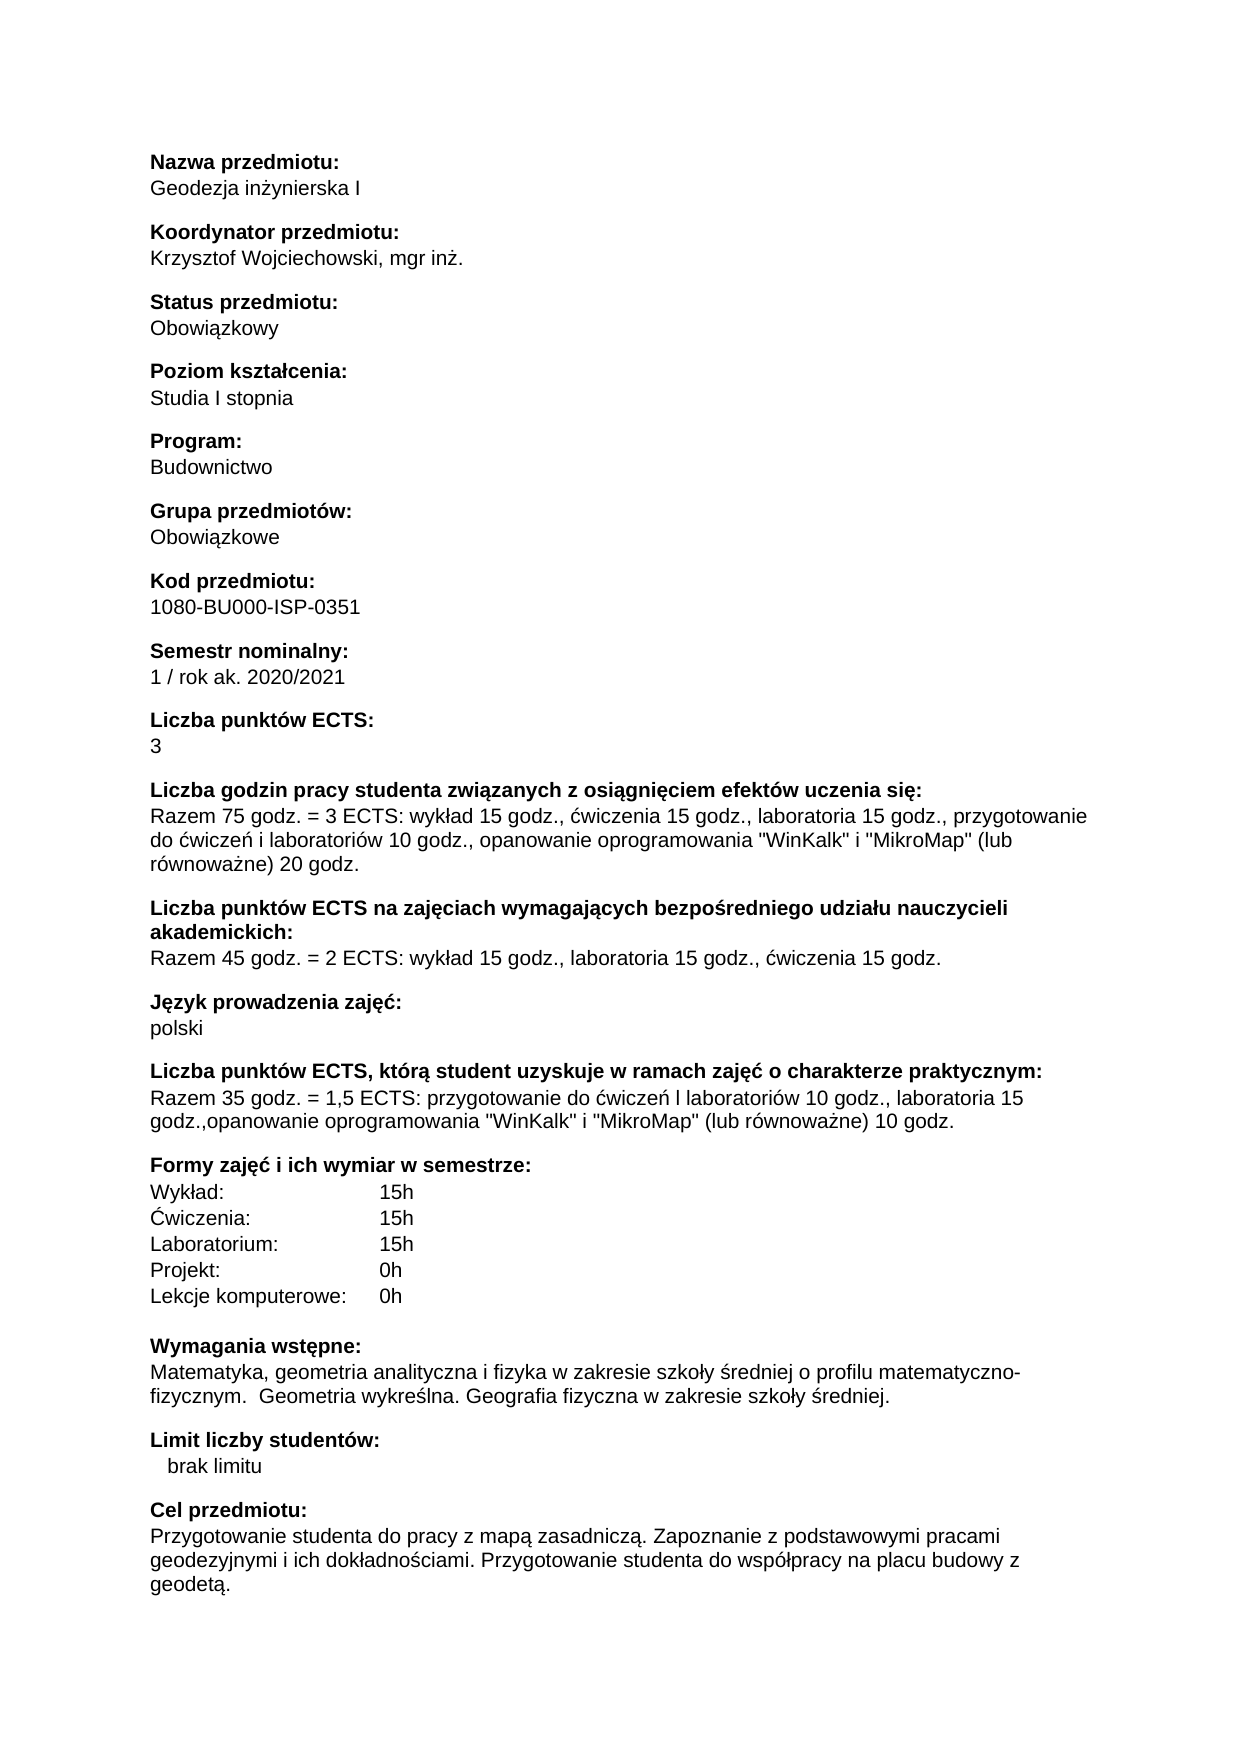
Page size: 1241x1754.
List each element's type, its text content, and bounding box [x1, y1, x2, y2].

text brak limitu [150, 1454, 1090, 1478]
text Język prowadzenia zajęć: [150, 989, 1090, 1013]
table_header Wykład: [140, 1180, 367, 1204]
text 1080-BU000-ISP-0351 [150, 595, 1090, 619]
text Obowiązkowe [150, 525, 1090, 549]
text Wymagania wstępne: [150, 1334, 1090, 1358]
table_cell Ćwiczenia: [140, 1206, 367, 1230]
text Cel przedmiotu: [150, 1497, 1090, 1521]
text Poziom kształcenia: [150, 359, 1090, 383]
text Krzysztof Wojciechowski, mgr inż. [150, 246, 1090, 270]
text Kod przedmiotu: [150, 569, 1090, 593]
text Status przedmiotu: [150, 289, 1090, 313]
text Liczba punktów ECTS na zajęciach wymagających bezpośredniego udziału nauczycieli akademickich: [150, 896, 1090, 944]
text polski [150, 1016, 1090, 1039]
text Przygotowanie studenta do pracy z mapą zasadniczą. Zapoznanie z podstawowymi pracami geodezyjnymi i ich dokładnościami. Przygotowanie studenta do współpracy na placu budowy z geodetą. [150, 1523, 1090, 1595]
text Obowiązkowy [150, 316, 1090, 339]
text Budownictwo [150, 455, 1090, 479]
table_cell 15h [369, 1230, 597, 1256]
table_cell 0h [369, 1256, 597, 1282]
text Razem 45 godz. = 2 ECTS: wykład 15 godz., laboratoria 15 godz., ćwiczenia 15 godz. [150, 946, 1090, 970]
text Razem 75 godz. = 3 ECTS: wykład 15 godz., ćwiczenia 15 godz., laboratoria 15 godz., przygotowanie do ćwiczeń i laboratoriów 10 godz., opanowanie oprogramowania "WinKalk" i "MikroMap" (lub równoważne) 20 godz. [150, 804, 1090, 876]
text Formy zajęć i ich wymiar w semestrze: [150, 1153, 1090, 1177]
text Liczba punktów ECTS: [150, 708, 1090, 732]
text Geodezja inżynierska I [150, 176, 1090, 200]
text Program: [150, 429, 1090, 453]
text 1 / rok ak. 2020/2021 [150, 664, 1090, 688]
text Liczba godzin pracy studenta związanych z osiągnięciem efektów uczenia się: [150, 778, 1090, 802]
text Razem 35 godz. = 1,5 ECTS: przygotowanie do ćwiczeń l laboratoriów 10 godz., laboratoria 15 godz.,opanowanie oprogramowania "WinKalk" i "MikroMap" (lub równoważne) 10 godz. [150, 1085, 1090, 1133]
text Liczba punktów ECTS, którą student uzyskuje w ramach zajęć o charakterze praktycznym: [150, 1059, 1090, 1083]
text Nazwa przedmiotu: [150, 150, 1090, 174]
text 3 [150, 734, 1090, 758]
text Limit liczby studentów: [150, 1428, 1090, 1452]
text Semestr nominalny: [150, 638, 1090, 662]
table_header 15h [369, 1180, 597, 1204]
text Grupa przedmiotów: [150, 499, 1090, 523]
table_cell Projekt: [140, 1258, 367, 1282]
table_cell 15h [369, 1204, 597, 1230]
table_cell 0h [369, 1282, 597, 1308]
text Studia I stopnia [150, 385, 1090, 409]
table_cell Lekcje komputerowe: [140, 1284, 367, 1308]
text Koordynator przedmiotu: [150, 220, 1090, 244]
table_cell Laboratorium: [140, 1232, 367, 1256]
text Matematyka, geometria analityczna i fizyka w zakresie szkoły średniej o profilu matematyczno-fizycznym. Geometria wykreślna. Geografia fizyczna w zakresie szkoły średniej. [150, 1360, 1090, 1408]
